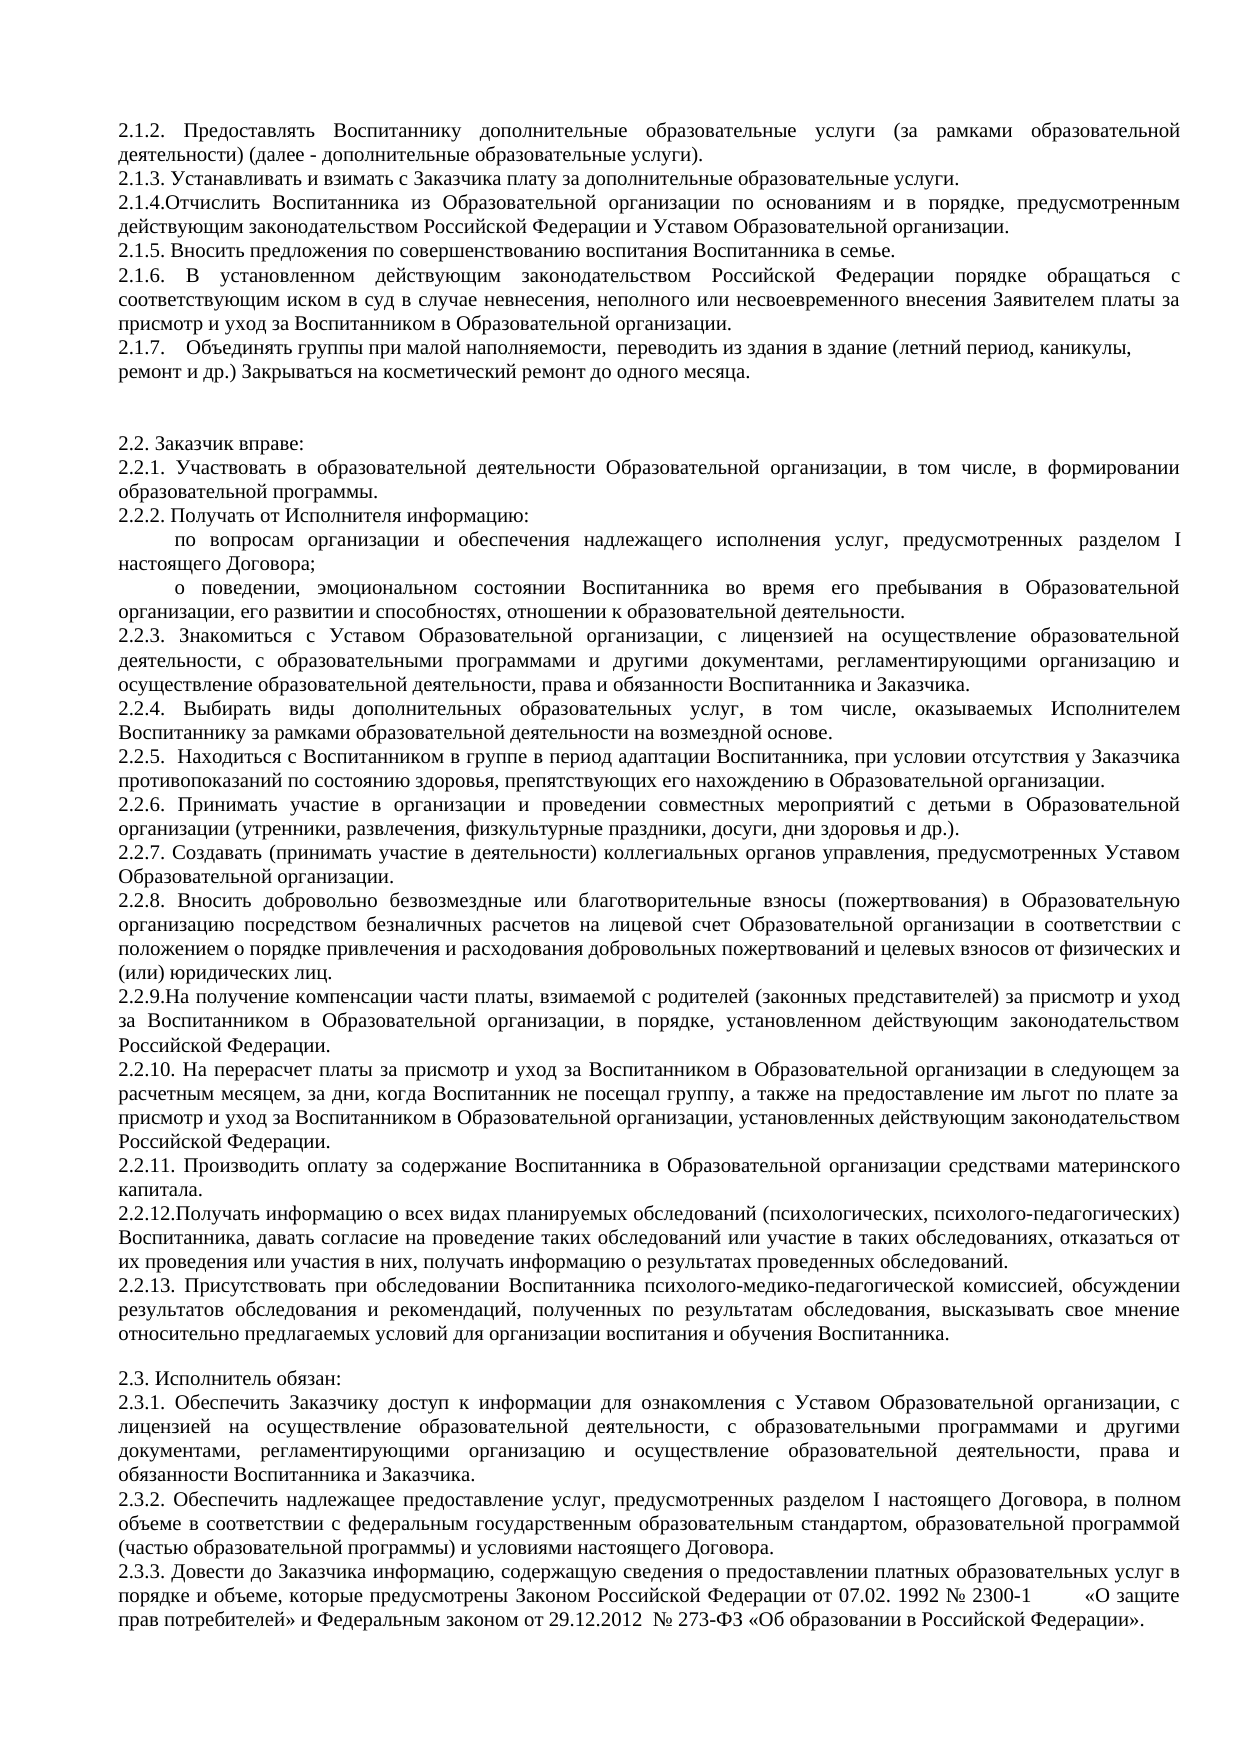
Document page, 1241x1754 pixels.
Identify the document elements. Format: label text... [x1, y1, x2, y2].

text 2.2.11. Производить оплату за содержание Воспитанника в Образовательной организации средствами материнского капитала. [118, 1153, 1181, 1201]
text 2.1.3. Устанавливать и взимать с Заказчика плату за дополнительные образовательные услуги. [118, 166, 1181, 190]
text 2.3.3. Довести до Заказчика информацию, содержащую сведения о предоставлении платных образовательных услуг в порядке и объеме, которые предусмотрены Законом Российской Федерации от 07.02. 1992 № 2300-1 «О защите прав потребителей» и Федеральным законом от 29.12.2012 № 273-ФЗ «Об образовании в Российской Федерации». [118, 1559, 1181, 1631]
text 2.2.3. Знакомиться с Уставом Образовательной организации, с лицензией на осуществление образовательной деятельности, с образовательными программами и другими документами, регламентирующими организацию и осуществление образовательной деятельности, права и обязанности Воспитанника и Заказчика. [118, 623, 1181, 696]
text 2.2.7. Создавать (принимать участие в деятельности) коллегиальных органов управления, предусмотренных Уставом Образовательной организации. [118, 840, 1181, 888]
text 2.2.12.Получать информацию о всех видах планируемых обследований (психологических, психолого-педагогических) Воспитанника, давать согласие на проведение таких обследований или участие в таких обследованиях, отказаться от их проведения или участия в них, получать информацию о результатах проведенных обследований. [118, 1201, 1181, 1273]
text 2.3.1. Обеспечить Заказчику доступ к информации для ознакомления с Уставом Образовательной организации, с лицензией на осуществление образовательной деятельности, с образовательными программами и другими документами, регламентирующими организацию и осуществление образовательной деятельности, права и обязанности Воспитанника и Заказчика. [118, 1390, 1181, 1486]
text 2.2.6. Принимать участие в организации и проведении совместных мероприятий с детьми в Образовательной организации (утренники, развлечения, физкультурные праздники, досуги, дни здоровья и др.). [118, 792, 1181, 840]
text 2.2.13. Присутствовать при обследовании Воспитанника психолого-медико-педагогической комиссией, обсуждении результатов обследования и рекомендаций, полученных по результатам обследования, высказывать свое мнение относительно предлагаемых условий для организации воспитания и обучения Воспитанника. [118, 1273, 1181, 1345]
text по вопросам организации и обеспечения надлежащего исполнения услуг, предусмотренных разделом I настоящего Договора; [118, 527, 1181, 575]
text 2.2.8. Вносить добровольно безвозмездные или благотворительные взносы (пожертвования) в Образовательную организацию посредством безналичных расчетов на лицевой счет Образовательной организации в соответствии с положением о порядке привлечения и расходования добровольных пожертвований и целевых взносов от физических и (или) юридических лиц. [118, 888, 1181, 984]
text о поведении, эмоциональном состоянии Воспитанника во время его пребывания в Образовательной организации, его развитии и способностях, отношении к образовательной деятельности. [118, 575, 1181, 623]
text 2.1.4.Отчислить Воспитанника из Образовательной организации по основаниям и в порядке, предусмотренным действующим законодательством Российской Федерации и Уставом Образовательной организации. [118, 190, 1181, 238]
text 2.2.9.На получение компенсации части платы, взимаемой с родителей (законных представителей) за присмотр и уход за Воспитанником в Образовательной организации, в порядке, установленном действующим законодательством Российской Федерации. [118, 984, 1181, 1057]
text 2.2. Заказчик вправе: [118, 431, 1181, 455]
text 2.2.10. На перерасчет платы за присмотр и уход за Воспитанником в Образовательной организации в следующем за расчетным месяцем, за дни, когда Воспитанник не посещал группу, а также на предоставление им льгот по плате за присмотр и уход за Воспитанником в Образовательной организации, установленных действующим законодательством Российской Федерации. [118, 1057, 1181, 1153]
text 2.3. Исполнитель обязан: [118, 1366, 1181, 1390]
text 2.1.7. Объединять группы при малой наполняемости, переводить из здания в здание (летний период, каникулы, ремонт и др.) Закрываться на косметический ремонт до одного месяца. [118, 335, 1181, 383]
text 2.2.2. Получать от Исполнителя информацию: [118, 503, 1181, 527]
text 2.3.2. Обеспечить надлежащее предоставление услуг, предусмотренных разделом I настоящего Договора, в полном объеме в соответствии с федеральным государственным образовательным стандартом, образовательной программой (частью образовательной программы) и условиями настоящего Договора. [118, 1486, 1181, 1559]
text 2.1.2. Предоставлять Воспитаннику дополнительные образовательные услуги (за рамками образовательной деятельности) (далее - дополнительные образовательные услуги). [118, 118, 1181, 166]
text 2.1.5. Вносить предложения по совершенствованию воспитания Воспитанника в семье. [118, 238, 1181, 262]
text 2.2.5. Находиться с Воспитанником в группе в период адаптации Воспитанника, при условии отсутствия у Заказчика противопоказаний по состоянию здоровья, препятствующих его нахождению в Образовательной организации. [118, 744, 1181, 792]
text 2.1.6. В установленном действующим законодательством Российской Федерации порядке обращаться с соответствующим иском в суд в случае невнесения, неполного или несвоевременного внесения Заявителем платы за присмотр и уход за Воспитанником в Образовательной организации. [118, 262, 1181, 335]
text 2.2.4. Выбирать виды дополнительных образовательных услуг, в том числе, оказываемых Исполнителем Воспитаннику за рамками образовательной деятельности на возмездной основе. [118, 696, 1181, 744]
text 2.2.1. Участвовать в образовательной деятельности Образовательной организации, в том числе, в формировании образовательной программы. [118, 455, 1181, 503]
